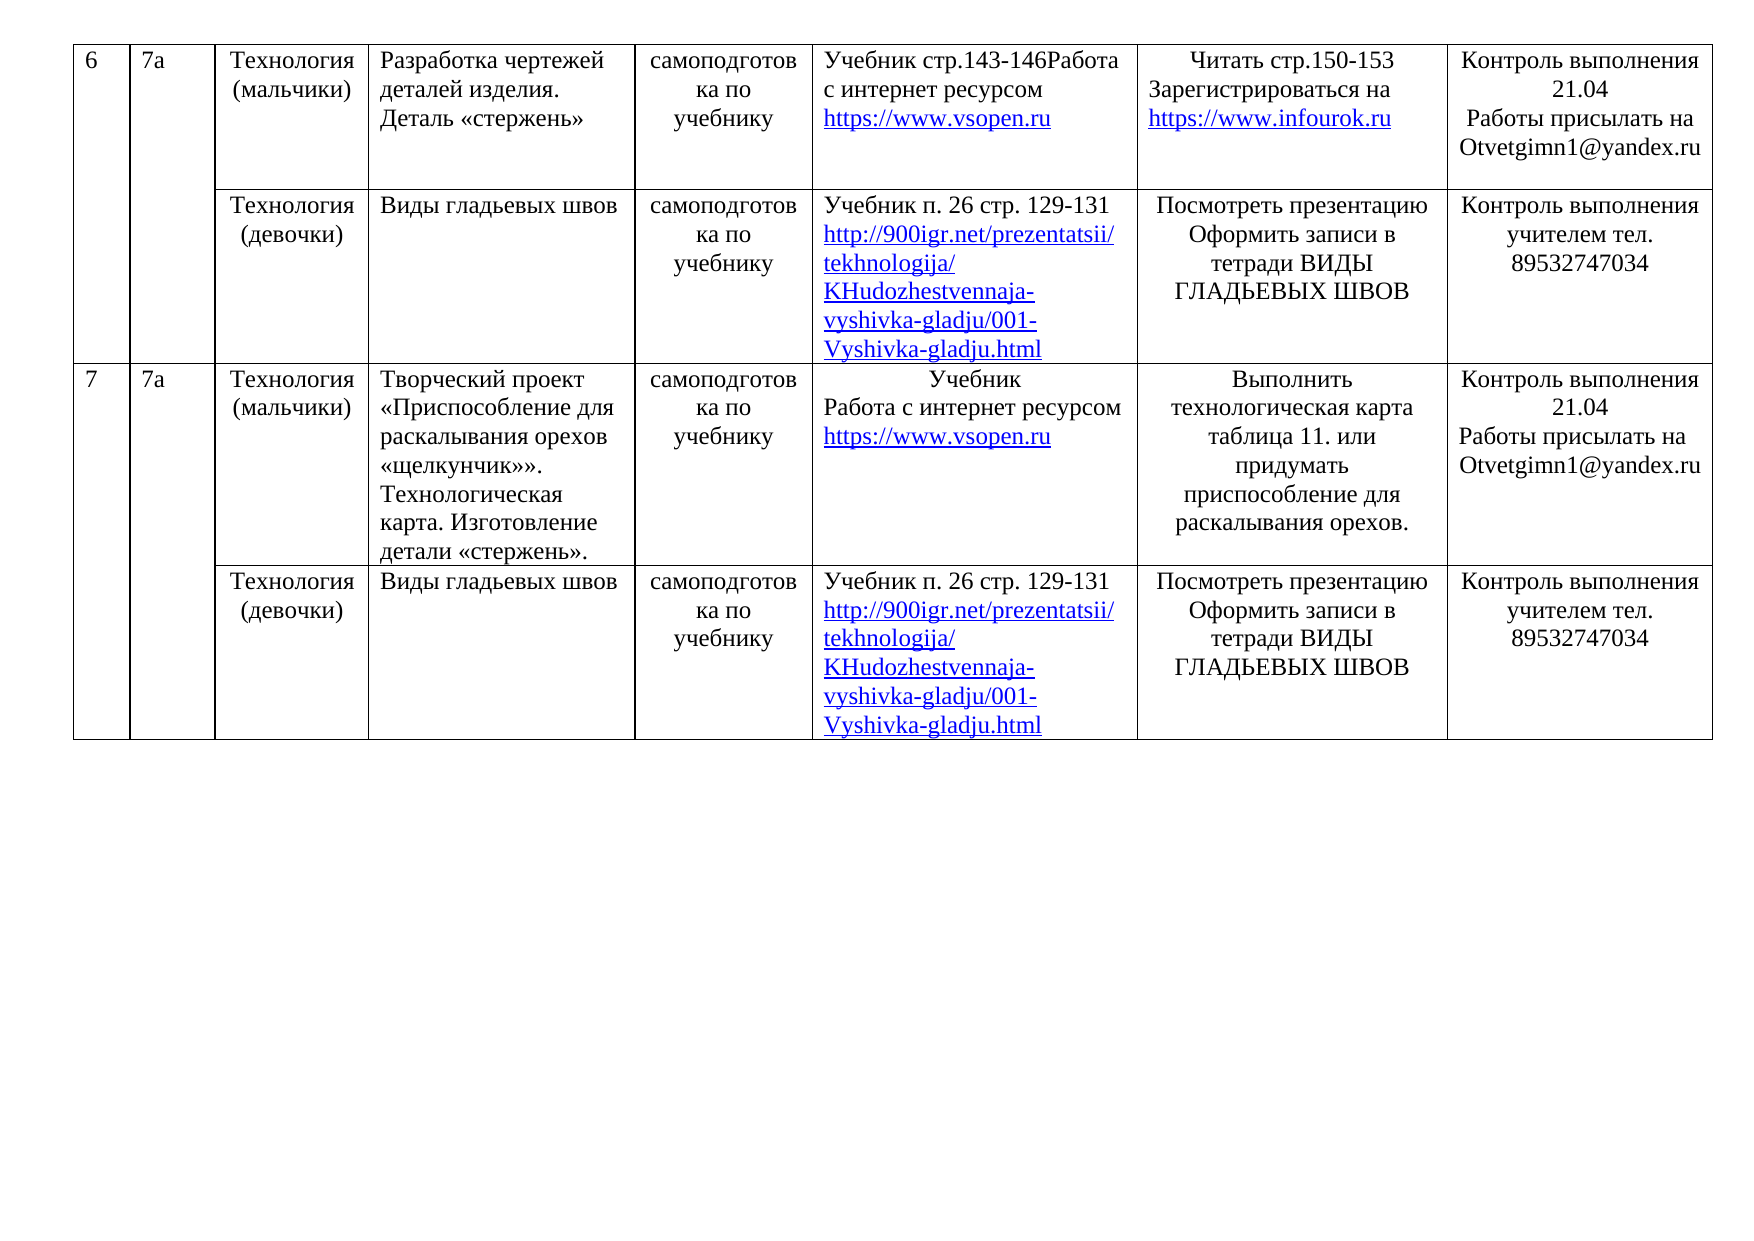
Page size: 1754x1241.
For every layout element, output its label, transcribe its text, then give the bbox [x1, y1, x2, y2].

table_cell Учебник Работа с интернет ресурсoм https://www.vsopen.ru [813, 364, 1137, 565]
table_cell Разработка чертежей деталей изделия. Деталь «стержень» [369, 45, 634, 189]
table_cell Учебник стр.143-146Работа с интернет ресурсoм https://www.vsopen.ru [813, 45, 1137, 189]
table_cell Учебник п. 26 стр. 129-131 http://900igr.net/prezentatsii/tekhnologija/KHudozhestvennaja-vyshivka-gladju/001-Vyshivka-gladju.html [813, 566, 1137, 738]
table_cell Контроль выполнения учителем тел. 89532747034 [1448, 566, 1712, 738]
table_cell 6 [74, 45, 129, 363]
table_cell Посмотреть презентацию Оформить записи в тетради ВИДЫ ГЛАДЬЕВЫХ ШВОВ [1138, 190, 1447, 363]
table_cell Контроль выполнения 21.04 Работы присылать на Otvetgimn1@yandex.ru [1448, 45, 1712, 189]
table_cell Контроль выполнения учителем тел. 89532747034 [1448, 190, 1712, 363]
table_cell самоподготовка по учебнику [636, 566, 812, 738]
table_cell 7а [131, 364, 214, 738]
table_cell Выполнить технологическая карта таблица 11. или придумать приспособление для раскалывания орехов. [1138, 364, 1447, 565]
table_cell Творческий проект «Приспособление для раскалывания орехов «щелкунчик»». Технологическая карта. Изготовление детали «стержень». [369, 364, 634, 565]
table_cell самоподготовка по учебнику [636, 364, 812, 565]
table_cell Читать стр.150-153 Зарегистрироваться на https://www.infourok.ru [1138, 45, 1447, 189]
table_cell Учебник п. 26 стр. 129-131 http://900igr.net/prezentatsii/tekhnologija/KHudozhestvennaja-vyshivka-gladju/001-Vyshivka-gladju.html [813, 190, 1137, 363]
table_cell Технология (девочки) [216, 190, 368, 363]
table_cell Технология (девочки) [216, 566, 368, 738]
table_cell Виды гладьевых швов [369, 190, 634, 363]
table_cell Технология (мальчики) [216, 364, 368, 565]
table_cell Посмотреть презентацию Оформить записи в тетради ВИДЫ ГЛАДЬЕВЫХ ШВОВ [1138, 566, 1447, 738]
table_cell Контроль выполнения 21.04 Работы присылать на Otvetgimn1@yandex.ru [1448, 364, 1712, 565]
table_cell 7 [74, 364, 129, 738]
table_cell Виды гладьевых швов [369, 566, 634, 738]
table_cell самоподготовка по учебнику [636, 45, 812, 189]
table_cell Технология (мальчики) [216, 45, 368, 189]
table_cell 7а [131, 45, 214, 363]
table_cell самоподготовка по учебнику [636, 190, 812, 363]
